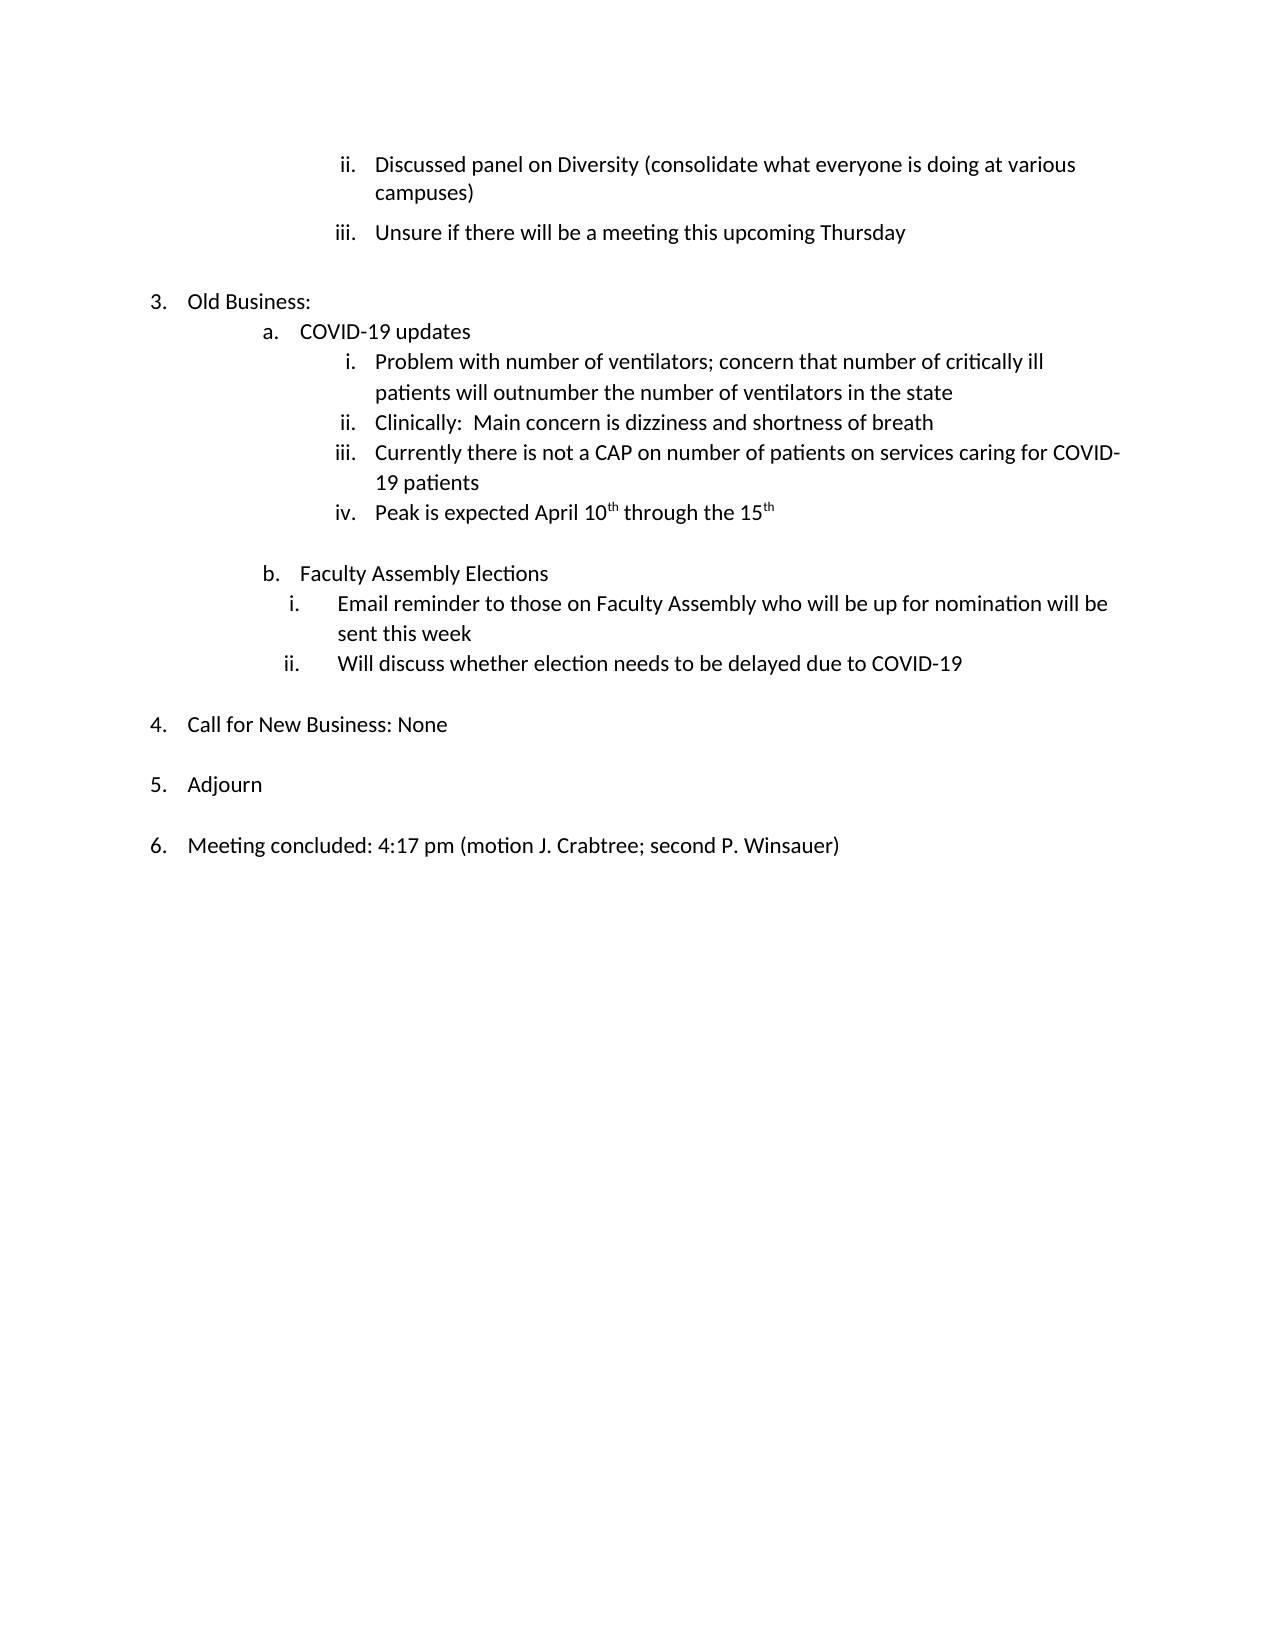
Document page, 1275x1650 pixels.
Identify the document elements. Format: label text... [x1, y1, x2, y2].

list Unsure if there will be a meeting this upcoming Thursday [356, 218, 1125, 247]
list Meeting concluded: 4:17 pm (motion J. Crabtree; second P. Winsauer) [150, 831, 1125, 859]
list Clinically: Main concern is dizziness and shortness of breath [356, 408, 1125, 436]
list Email reminder to those on Faculty Assembly who will be up for nomination will be sent this week [300, 589, 1125, 647]
text b. Faculty Assembly Elections [262, 559, 1125, 587]
list Adjourn [150, 770, 1125, 798]
list Discussed panel on Diversity (consolidate what everyone is doing at various campuses) [356, 150, 1125, 206]
list Will discuss whether election needs to be delayed due to COVID-19 [300, 649, 1125, 678]
list COVID-19 updates [262, 317, 1125, 345]
list Currently there is not a CAP on number of patients on services caring for COVID-19 patients [356, 438, 1125, 496]
list Problem with number of ventilators; concern that number of critically ill patients will outnumber the number of ventilators in the state [356, 347, 1125, 406]
list Call for New Business: None [150, 710, 1125, 738]
list Old Business: [150, 287, 1125, 315]
list Peak is expected April 10th through the 15th [356, 498, 1125, 527]
